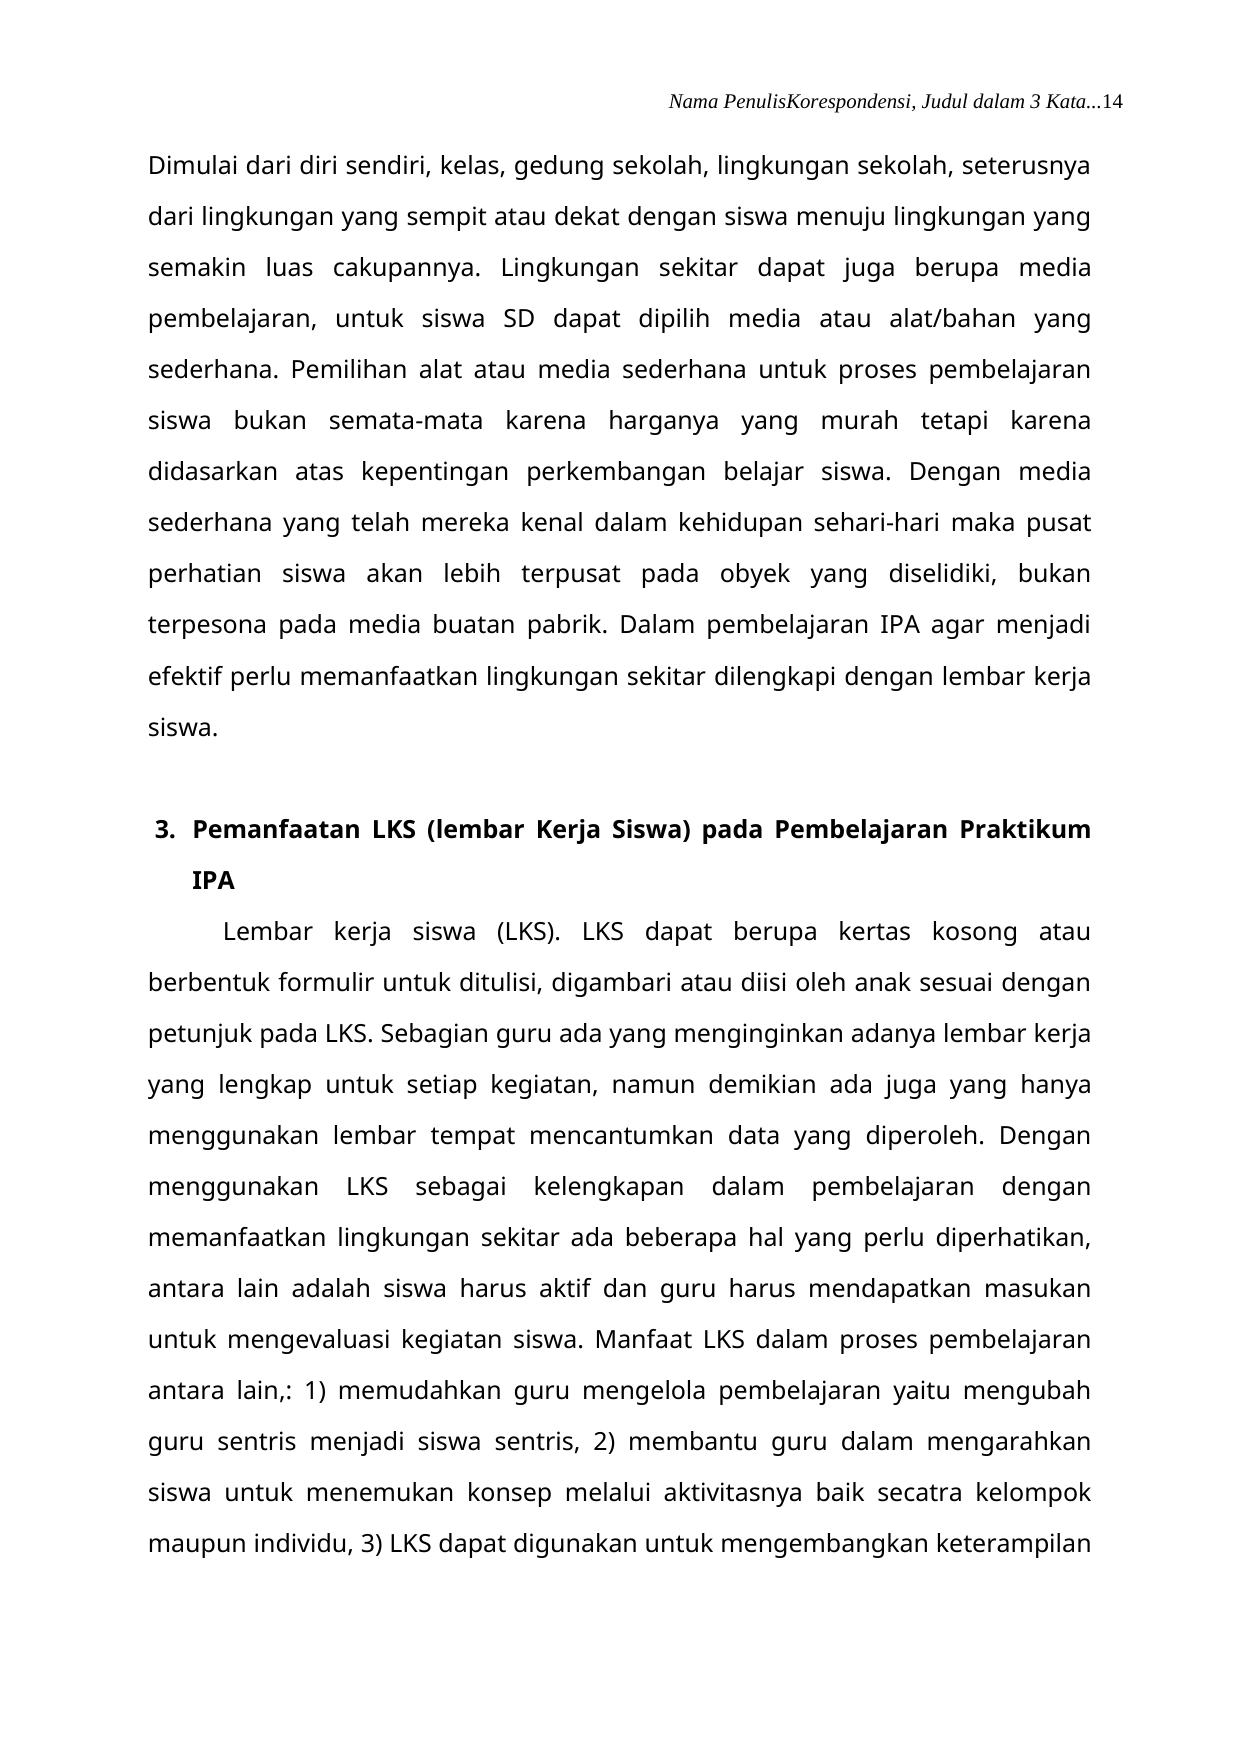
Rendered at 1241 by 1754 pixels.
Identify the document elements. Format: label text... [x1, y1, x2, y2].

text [148, 148, 1092, 743]
list Pemanfaatan LKS (lembar Kerja Siswa) pada Pembelajaran Praktikum IPA [154, 811, 1092, 896]
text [148, 913, 1092, 1560]
